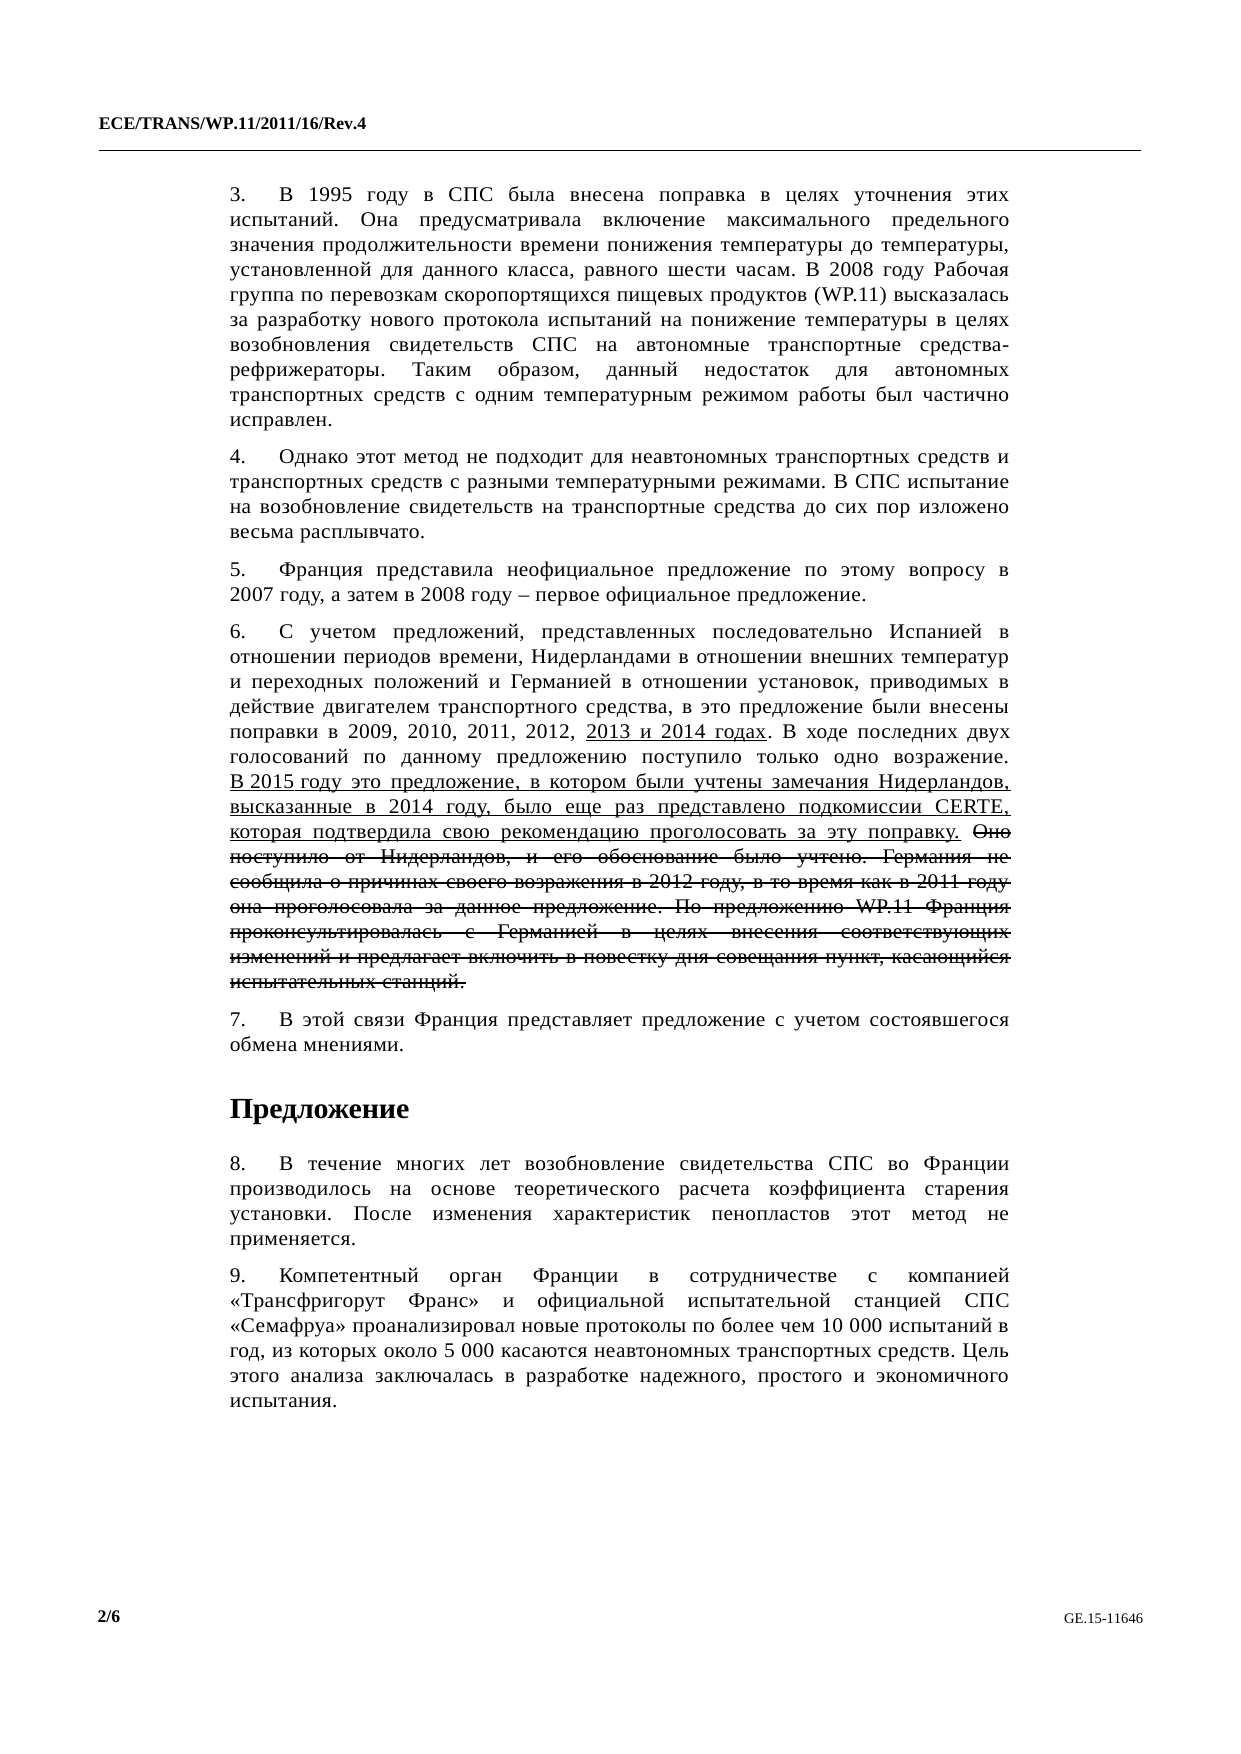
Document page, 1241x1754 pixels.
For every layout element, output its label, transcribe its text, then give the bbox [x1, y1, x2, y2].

text 4. Однако этот метод не подходит для неавтономных транспортных средств и транспортных средств с разными температурными режимами. В СПС испытание на возобновление свидетельств на транспортные средства до сих пор изложено весьма расплывчато. [229, 444, 1011, 544]
text 7. В этой связи Франция представляет предложение с учетом состоявшегося обмена мнениями. [229, 1006, 1011, 1056]
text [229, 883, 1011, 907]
text 9. Компетентный орган Франции в сотрудничестве с компанией «Трансфригорут Франс» и официальной испытательной станцией СПС «Семафруа» проанализировал новые протоколы по более чем 10 000 испытаний в год, из которых около 5 000 касаются неавтономных транспортных средств. Цель этого анализа заключалась в разработке надежного, простого и экономичного испытания. [229, 1263, 1011, 1413]
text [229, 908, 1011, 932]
text 5. Франция представила неофициальное предложение по этому вопросу в 2007 году, а затем в 2008 году – первое официальное предложение. [229, 556, 1011, 606]
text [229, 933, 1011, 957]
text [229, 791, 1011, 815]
text 8. В течение многих лет возобновление свидетельства СПС во Франции производилось на основе теоретического расчета коэффициента старения установки. После изменения характеристик пенопластов этот метод не применяется. [229, 1150, 1011, 1250]
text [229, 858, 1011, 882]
text Предложение [97, 1094, 1011, 1125]
text 6. С учетом предложений, представленных последовательно Испанией в отношении периодов времени, Нидерландами в отношении внешних температур и переходных положений и Германией в отношении установок, приводимых в действие двигателем транспортного средства, в это предложение были внесены поправки в 2009, 2010, 2011, 2012, 2013 и 2014 годах. В ходе последних двух голосований по данному предложению поступило только одно возражение. В 2015 году это предложение, в котором были учтены замечания Нидерландов, высказанные в 2014 году, было еще раз представлено подкомиссии CERTE, которая подтвердила свою рекомендацию проголосовать за эту поправку. Оно поступило от Нидерландов, и его обоснование было учтено. Германия не сообщила о причинах своего возражения в 2012 году, в то время как в 2011 году она проголосовала за данное предложение. По предложению WP.11 Франция проконсультировалась с Германией в целях внесения соответствующих изменений и предлагает включить в повестку дня совещания пункт, касающийся испытательных станций. [229, 619, 1011, 790]
text 3. В 1995 году в СПС была внесена поправка в целях уточнения этих испытаний. Она предусматривала включение максимального предельного значения продолжительности времени понижения температуры до температуры, установленной для данного класса, равного шести часам. В 2008 году Рабочая группа по перевозкам скоропортящихся пищевых продуктов (WP.11) высказалась за разработку нового протокола испытаний на понижение температуры в целях возобновления свидетельств СПС на автономные транспортные средства-рефрижераторы. Таким образом, данный недостаток для автономных транспортных средств с одним температурным режимом работы был частично исправлен. [229, 181, 1011, 431]
